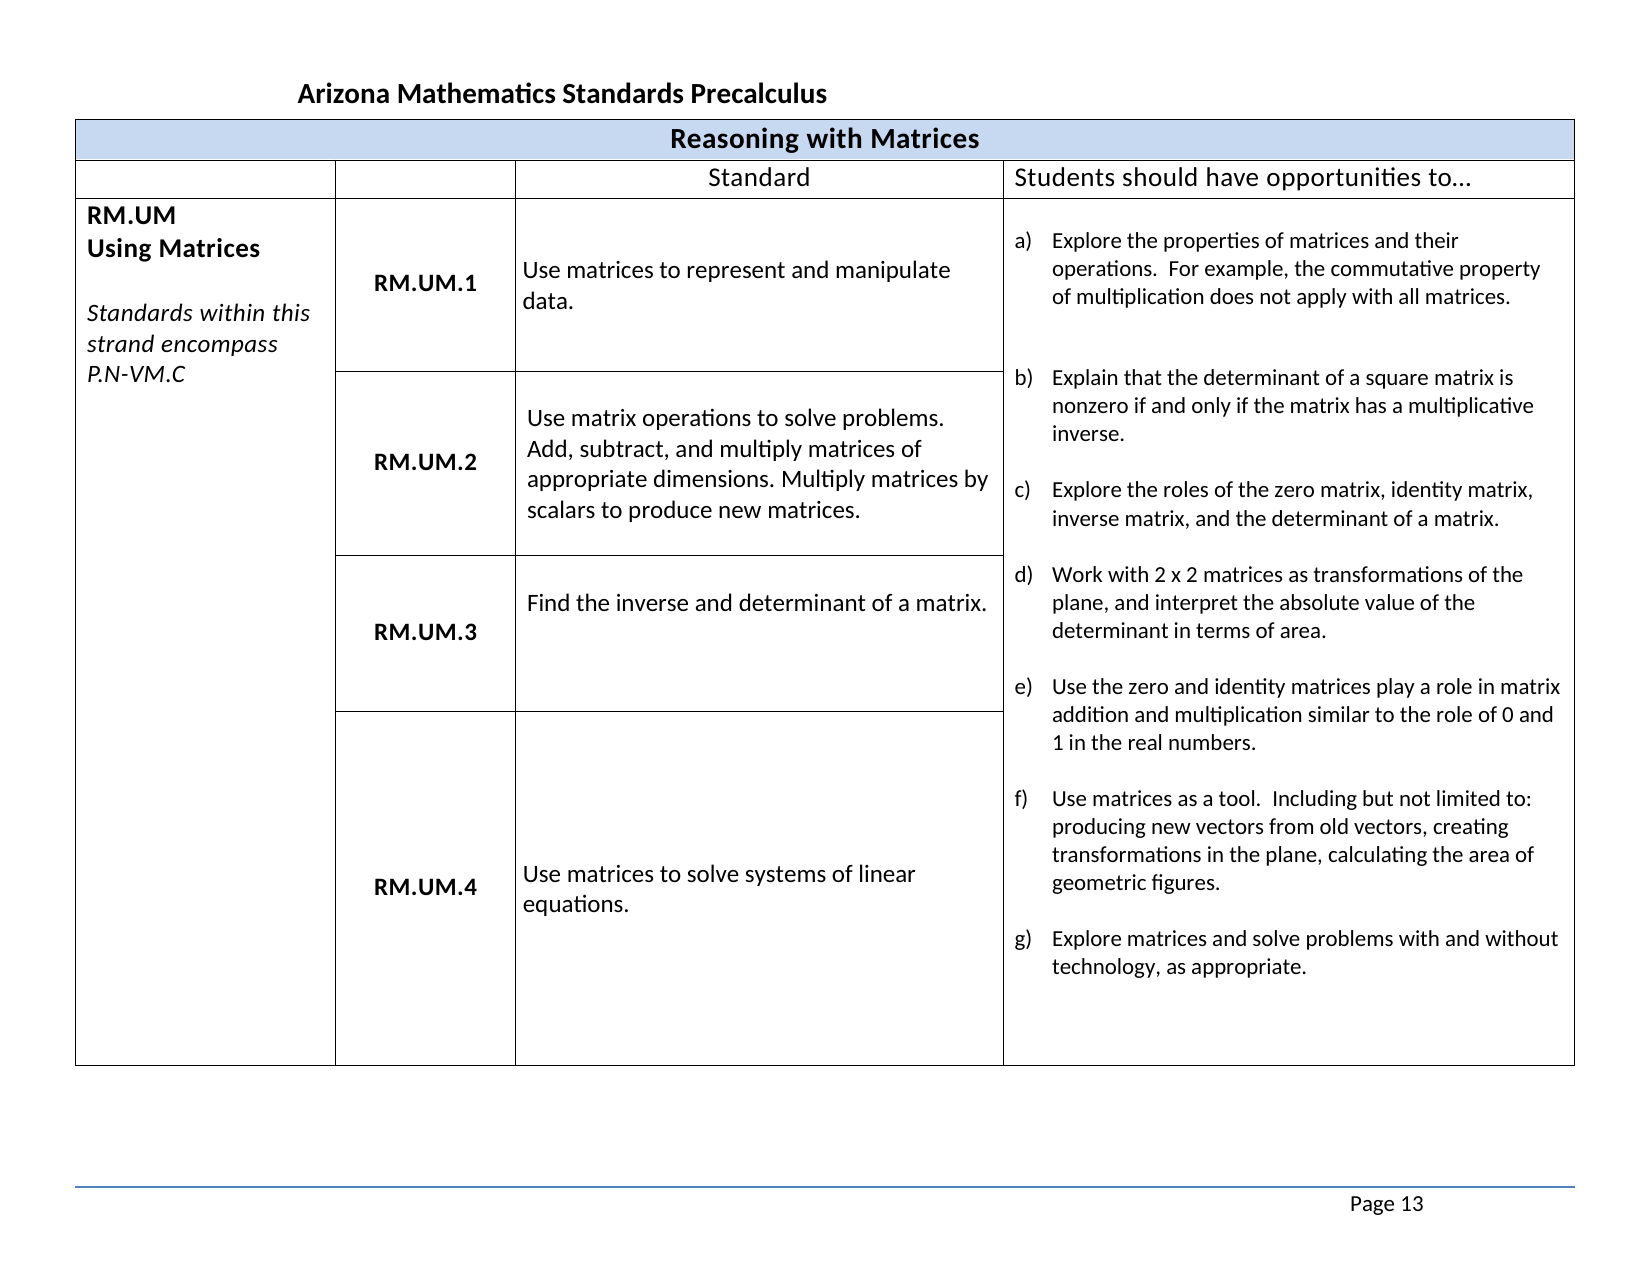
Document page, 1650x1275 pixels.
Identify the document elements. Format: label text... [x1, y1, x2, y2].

table_cell RM.UM.1 [336, 199, 515, 371]
table_cell Use matrices to solve systems of linear equations. [516, 712, 1003, 1065]
table_cell RM.UM.4 [336, 712, 515, 1065]
table_cell RM.UM Using Matrices Standards within this strand encompass P.N-VM.C [76, 199, 335, 1065]
table_cell Use matrices to represent and manipulate data. [516, 199, 1003, 371]
table_cell Use matrix operations to solve problems. Add, subtract, and multiply matrices of appropriate dimensions. Multiply matrices by scalars to produce new matrices. [516, 372, 1003, 555]
table_header Reasoning with Matrices [76, 120, 1574, 159]
table_cell Students should have opportunities to… [1004, 161, 1574, 197]
table_cell Standard [516, 161, 1003, 197]
table_cell RM.UM.3 [336, 556, 515, 711]
table_cell RM.UM.2 [336, 372, 515, 555]
table_cell [336, 161, 515, 197]
table_cell Find the inverse and determinant of a matrix. [516, 556, 1003, 711]
table_cell [76, 161, 335, 197]
table_cell Explore the properties of matrices and their operations. For example, the commutative property of multiplication does not apply with all matrices. Explain that the determinant of a square matrix is nonzero if and only if the matrix has a multiplicative inverse. Explore the roles of the zero matrix, identity matrix, inverse matrix, and the determinant of a matrix. Work with 2 x 2 matrices as transformations of the plane, and interpret the absolute value of the determinant in terms of area. Use the zero and identity matrices play a role in matrix addition and multiplication similar to the role of 0 and 1 in the real numbers. Use matrices as a tool. Including but not limited to: producing new vectors from old vectors, creating transformations in the plane, calculating the area of geometric figures. Explore matrices and solve problems with and without technology, as appropriate. [1004, 199, 1574, 1065]
